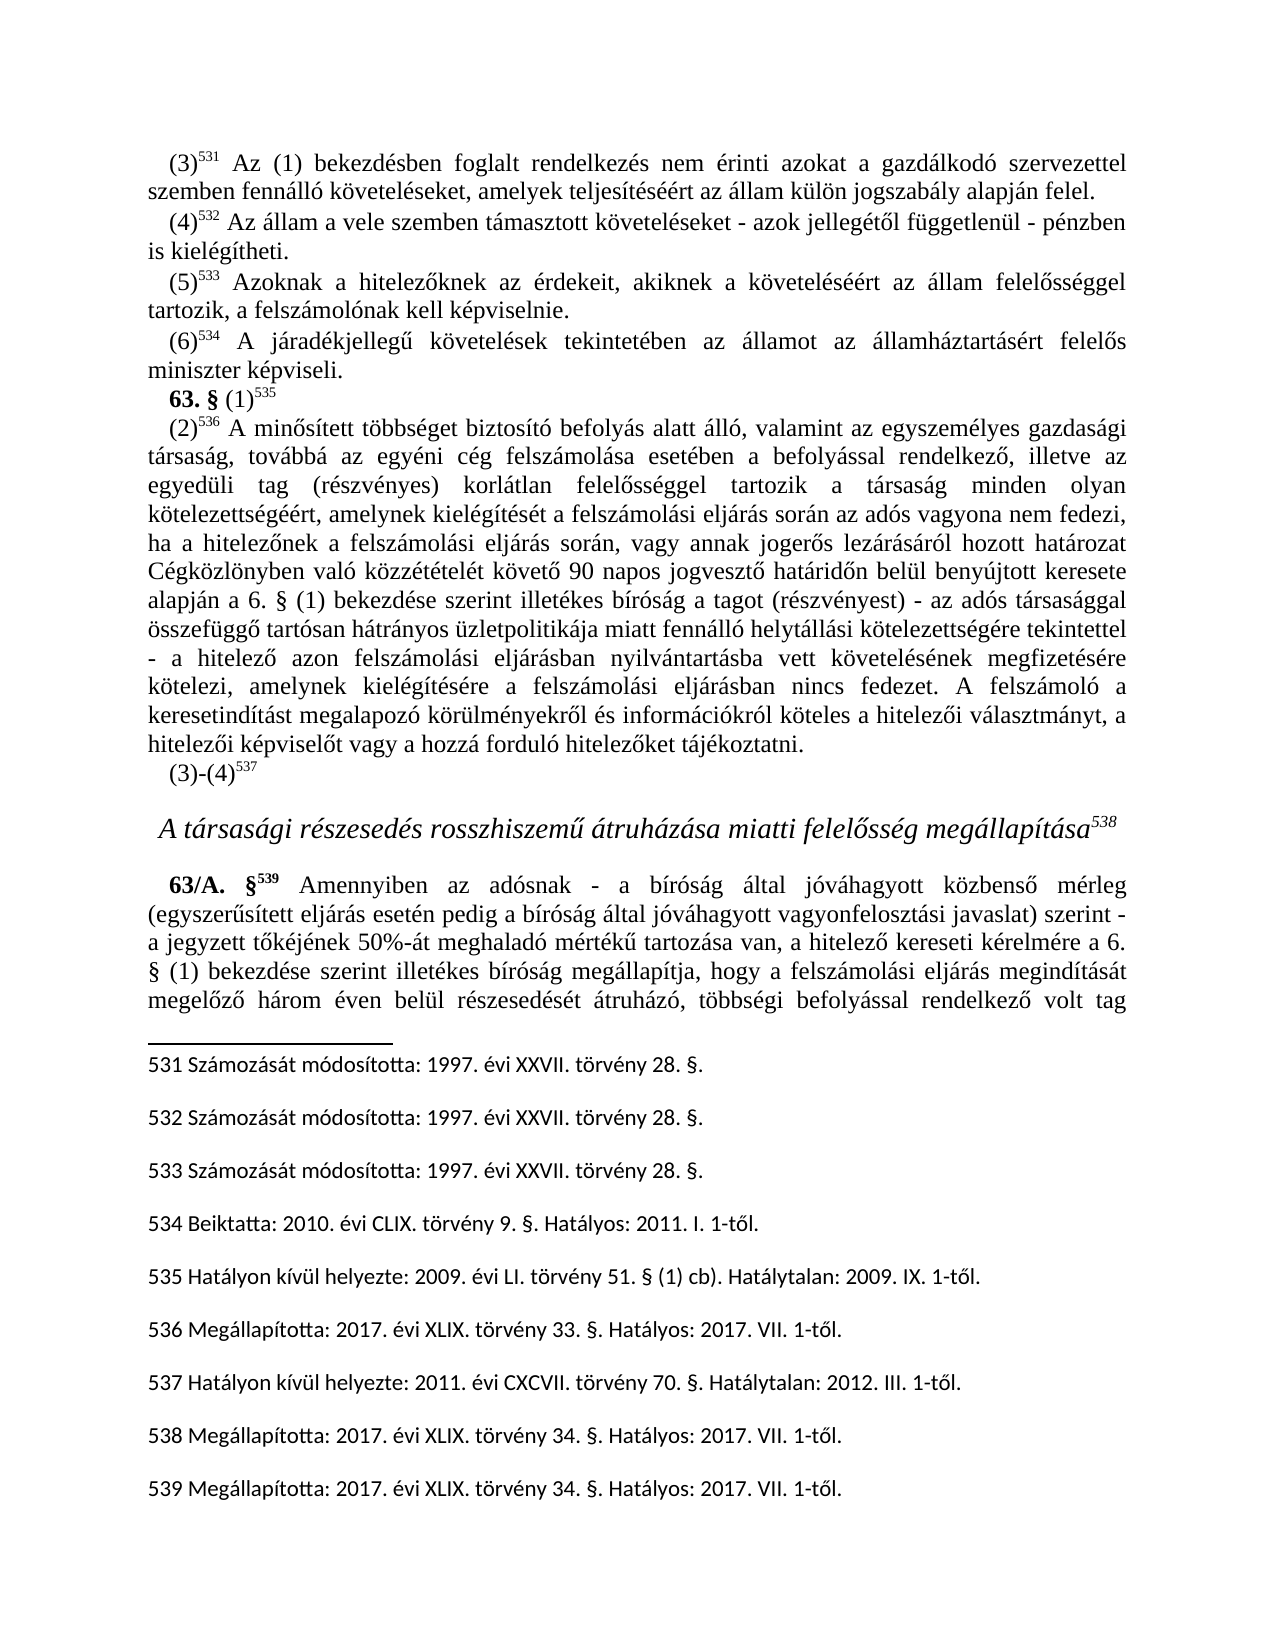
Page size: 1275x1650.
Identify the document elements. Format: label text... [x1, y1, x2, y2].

text (3) Az (1) bekezdésben foglalt rendelkezés nem érinti azokat a gazdálkodó szervezettel szemben fennálló követeléseket, amelyek teljesítéséért az állam külön jogszabály alapján felel. [148, 148, 1127, 205]
text (6) A járadékjellegű követelések tekintetében az államot az államháztartásért felelős miniszter képviseli. [148, 326, 1127, 384]
text (2) A minősített többséget biztosító befolyás alatt álló, valamint az egyszemélyes gazdasági társaság, továbbá az egyéni cég felszámolása esetében a befolyással rendelkező, illetve az egyedüli tag (részvényes) korlátlan felelősséggel tartozik a társaság minden olyan kötelezettségéért, amelynek kielégítését a felszámolási eljárás során az adós vagyona nem fedezi, ha a hitelezőnek a felszámolási eljárás során, vagy annak jogerős lezárásáról hozott határozat Cégközlönyben való közzétételét követő 90 napos jogvesztő határidőn belül benyújtott keresete alapján a 6. § (1) bekezdése szerint illetékes bíróság a tagot (részvényest) - az adós társasággal összefüggő tartósan hátrányos üzletpolitikája miatt fennálló helytállási kötelezettségére tekintettel - a hitelező azon felszámolási eljárásban nyilvántartásba vett követelésének megfizetésére kötelezi, amelynek kielégítésére a felszámolási eljárásban nincs fedezet. A felszámoló a keresetindítást megalapozó körülményekről és információkról köteles a hitelezői választmányt, a hitelezői képviselőt vagy a hozzá forduló hitelezőket tájékoztatni. [148, 413, 1127, 758]
text (3)-(4) [148, 758, 1127, 786]
text (4) Az állam a vele szemben támasztott követeléseket - azok jellegétől függetlenül - pénzben is kielégítheti. [148, 207, 1127, 265]
text (5) Azoknak a hitelezőknek az érdekeit, akiknek a követeléséért az állam felelősséggel tartozik, a felszámolónak kell képviselnie. [148, 267, 1127, 324]
text A társasági részesedés rosszhiszemű átruházása miatti felelősség megállapítása [148, 811, 1127, 845]
text 63. § (1) [148, 384, 1127, 413]
text 63/A. § Amennyiben az adósnak - a bíróság által jóváhagyott közbenső mérleg (egyszerűsített eljárás esetén pedig a bíróság által jóváhagyott vagyonfelosztási javaslat) szerint - a jegyzett tőkéjének 50%-át meghaladó mértékű tartozása van, a hitelező kereseti kérelmére a 6. § (1) bekezdése szerint illetékes bíróság megállapítja, hogy a felszámolási eljárás megindítását megelőző három éven belül részesedését átruházó, többségi befolyással rendelkező volt tag (részvényes) korlátlanul felel az adós ki nem elégített kötelezettségeiért, kivéve, ha a részesedését átruházó volt tag bizonyítja, hogy az átruházás időpontjában az adós még fizetőképes volt, és a fenyegető fizetésképtelenség vagy a fizetésképtelenség csak ezt követően következett be, vagy az adós ugyan fizetésképtelenséggel fenyegető helyzetben volt vagy már fizetésképtelen volt, de a tag (részvényes) az átruházás során jóhiszeműen és a hitelezők érdekeinek figyelembevételével járt el. A felszámoló az e bekezdés szerinti felelősséget megalapozó, társasági részesedést átruházó jogügyletre vonatkozó információkról köteles a hitelezői választmányt, a hitelezői képviselőt és a nyilvántartásba vett hitelezőket tájékoztatni. A keresetet legkésőbb a felszámolási eljárás jogerős lezárásáról hozott határozat Cégközlönyben való közzétételét követő 90 napos jogvesztő határidőn belül lehet benyújtani. [148, 870, 1127, 1014]
